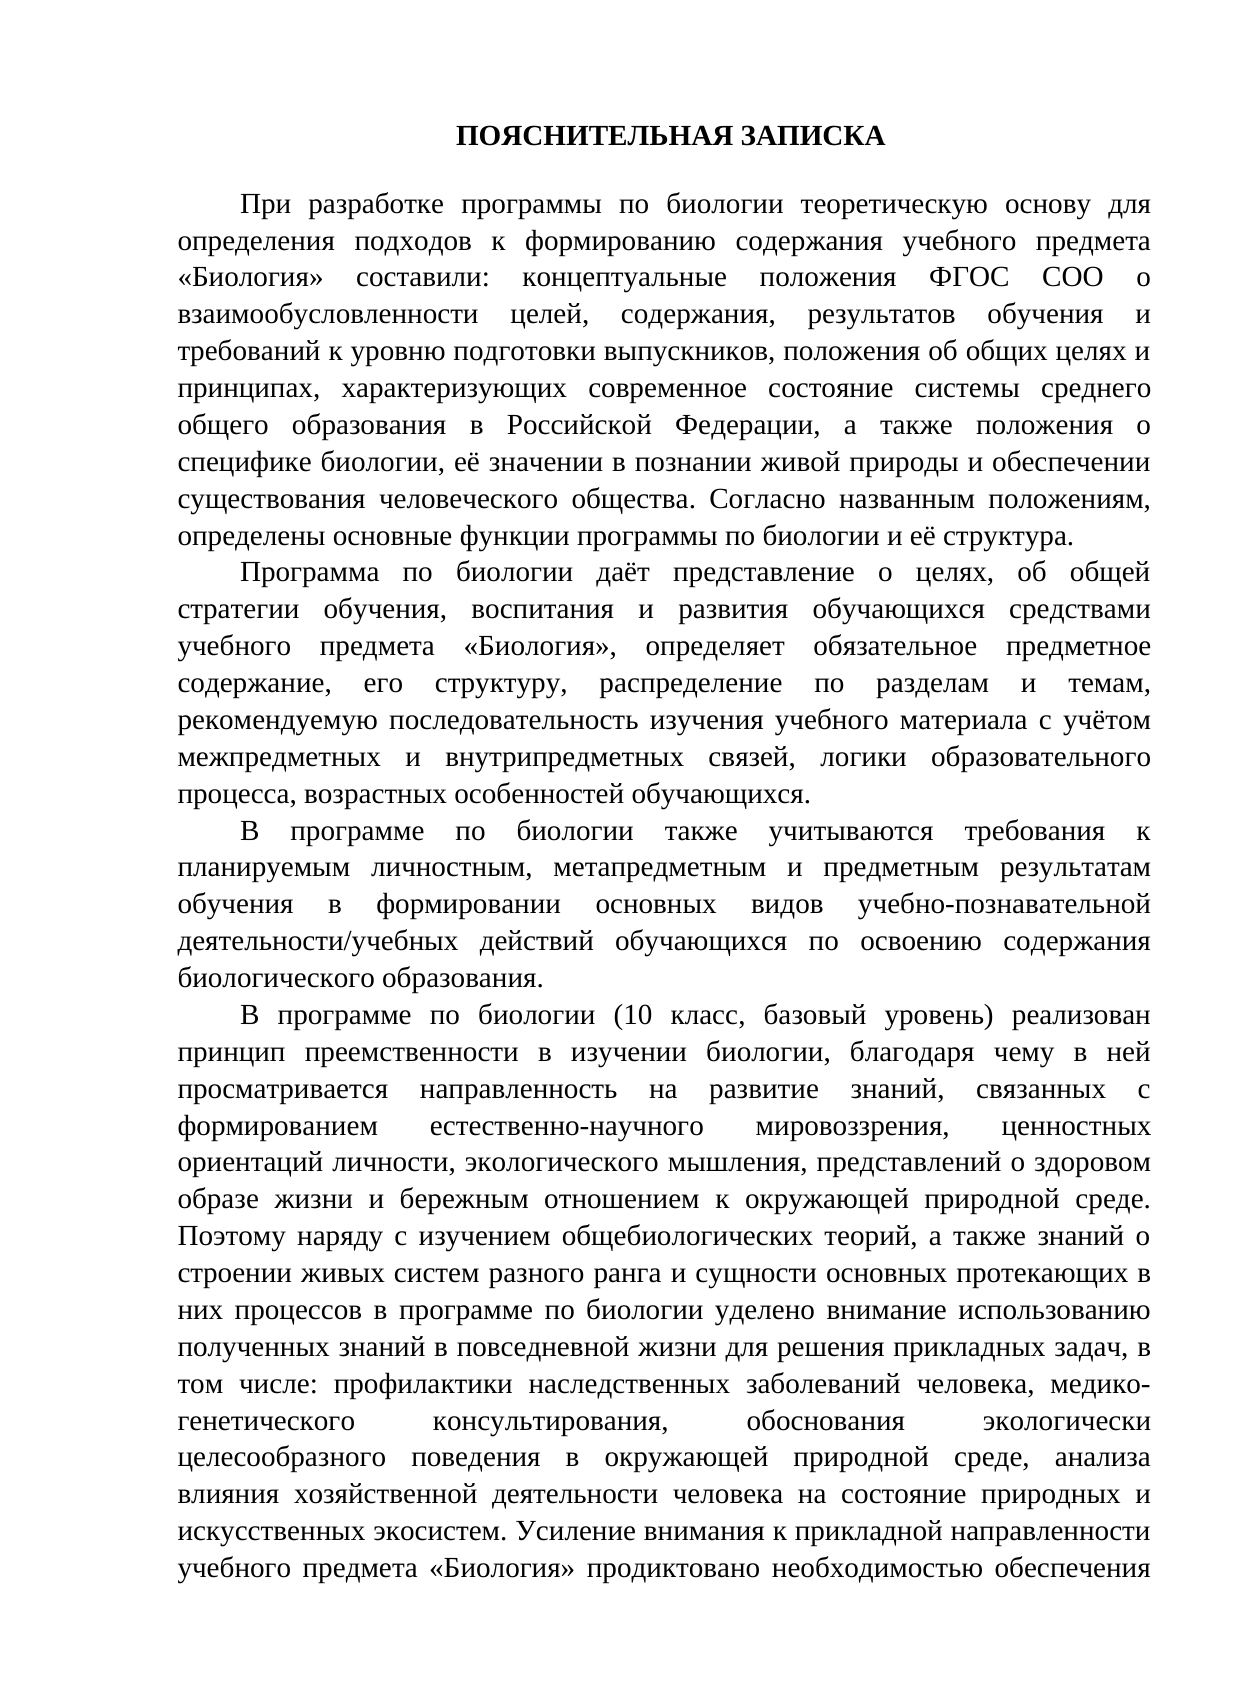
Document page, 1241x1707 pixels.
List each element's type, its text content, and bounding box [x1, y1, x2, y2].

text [177, 997, 1152, 1584]
text ПОЯСНИТЕЛЬНАЯ ЗАПИСКА [190, 118, 1152, 152]
text При разработке программы по биологии теоретическую основу для определения подходов к формированию содержания учебного предмета «Биология» составили: концептуальные положения ФГОС СОО о взаимообусловленности целей, содержания, результатов обучения и требований к уровню подготовки выпускников, положения об общих целях и принципах, характеризующих современное состояние системы среднего общего образования в Российской Федерации, а также положения о специфике биологии, её значении в познании живой природы и обеспечении существования человеческого общества. Согласно названным положениям, определены основные функции программы по биологии и её структура. [177, 186, 1152, 551]
text В программе по биологии также учитываются требования к планируемым личностным, метапредметным и предметным результатам обучения в формировании основных видов учебно-познавательной деятельности/учебных действий обучающихся по освоению содержания биологического образования. [177, 813, 1152, 994]
text Программа по биологии даёт представление о целях, об общей стратегии обучения, воспитания и развития обучающихся средствами учебного предмета «Биология», определяет обязательное предметное содержание, его структуру, распределение по разделам и темам, рекомендуемую последовательность изучения учебного материала с учётом межпредметных и внутрипредметных связей, логики образовательного процесса, возрастных особенностей обучающихся. [177, 554, 1152, 809]
